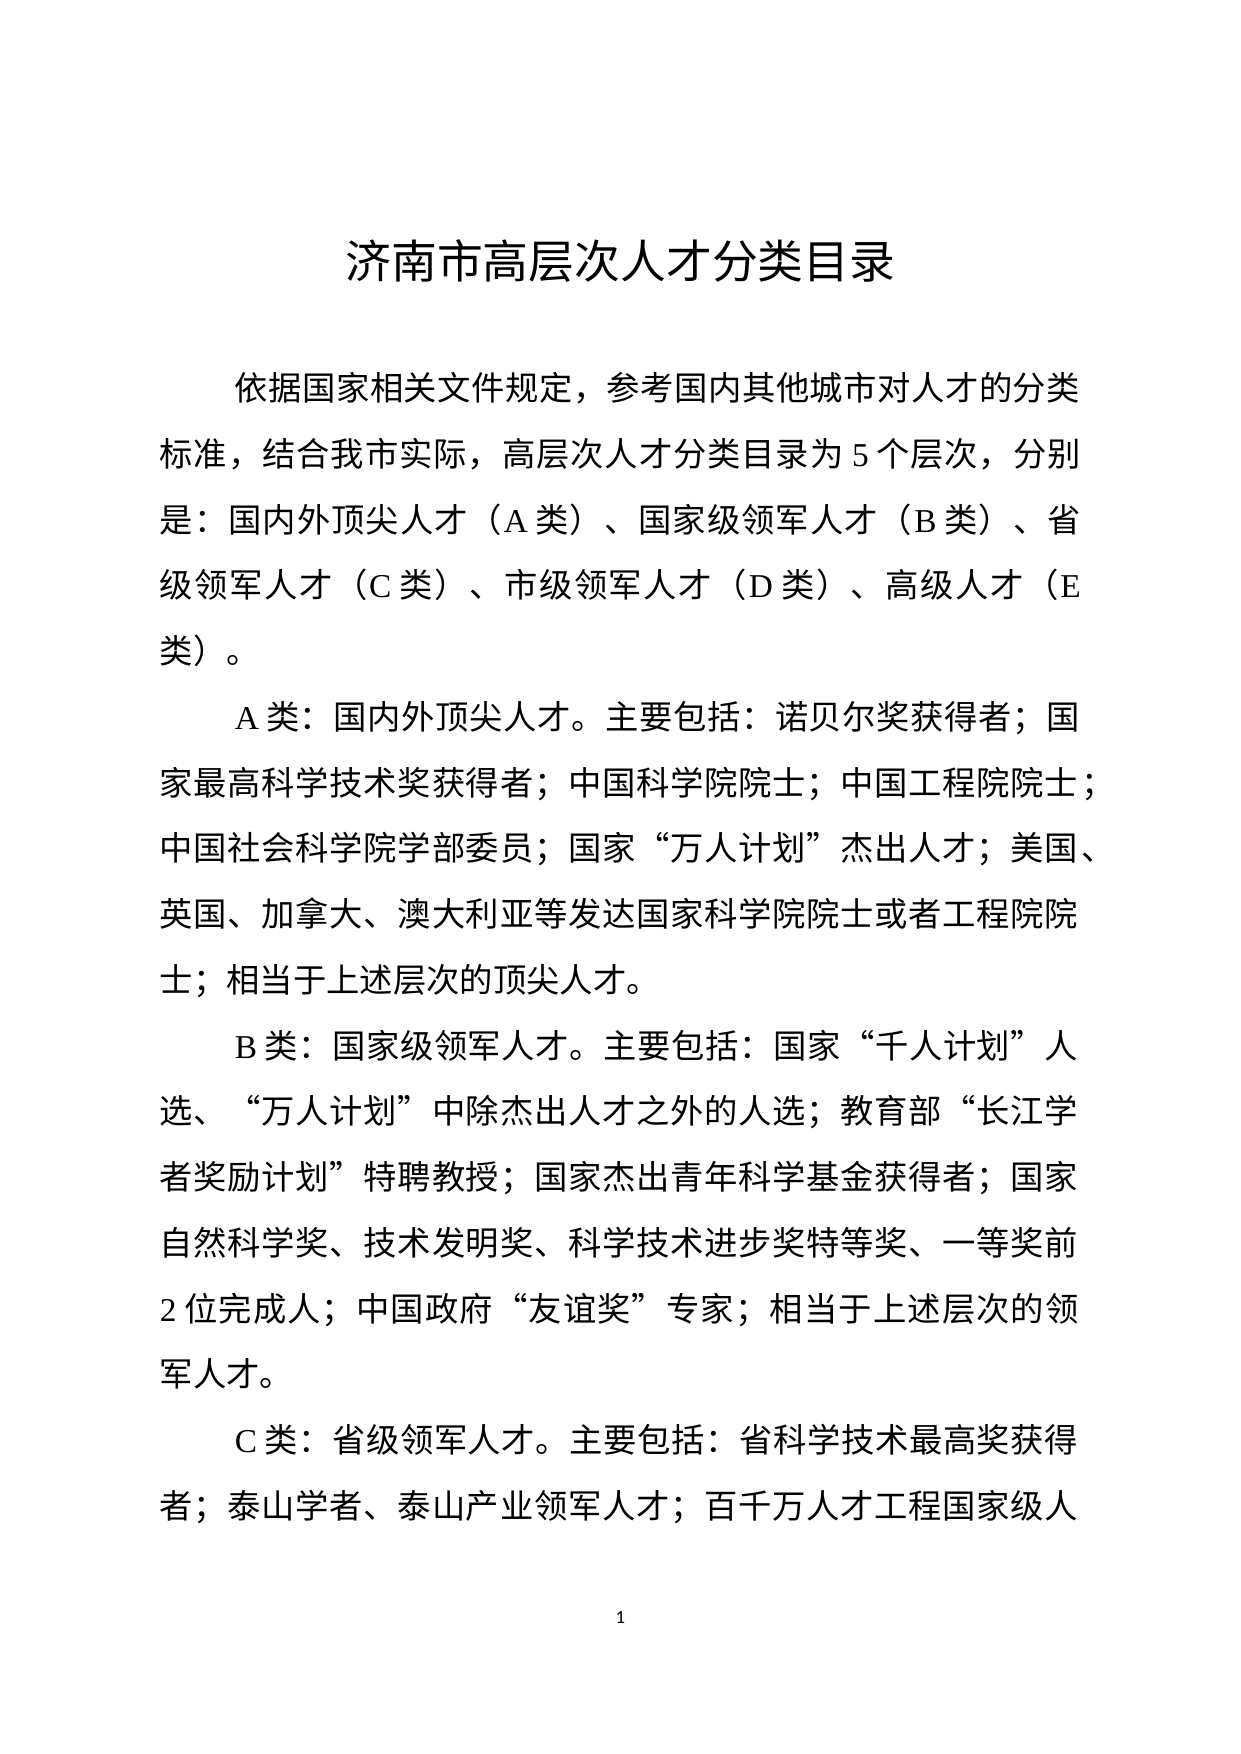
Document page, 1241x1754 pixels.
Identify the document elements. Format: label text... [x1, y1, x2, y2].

text 济南市高层次人才分类目录 [159, 193, 1081, 324]
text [159, 1405, 1081, 1536]
text 依据国家相关文件规定，参考国内其他城市对人才的分类标准，结合我市实际，高层次人才分类目录为5个层次，分别是：国内外顶尖人才（A类）、国家级领军人才（B类）、省级领军人才（C类）、市级领军人才（D类）、高级人才（E类）。 [159, 353, 1081, 682]
text B类：国家级领军人才。主要包括：国家“千人计划”人选、“万人计划”中除杰出人才之外的人选；教育部“长江学者奖励计划”特聘教授；国家杰出青年科学基金获得者；国家自然科学奖、技术发明奖、科学技术进步奖特等奖、一等奖前2位完成人；中国政府“友谊奖”专家；相当于上述层次的领军人才。 [159, 1011, 1081, 1405]
text A类：国内外顶尖人才。主要包括：诺贝尔奖获得者；国家最高科学技术奖获得者；中国科学院院士；中国工程院院士；中国社会科学院学部委员；国家“万人计划”杰出人才；美国、英国、加拿大、澳大利亚等发达国家科学院院士或者工程院院士；相当于上述层次的顶尖人才。 [159, 682, 1081, 1011]
